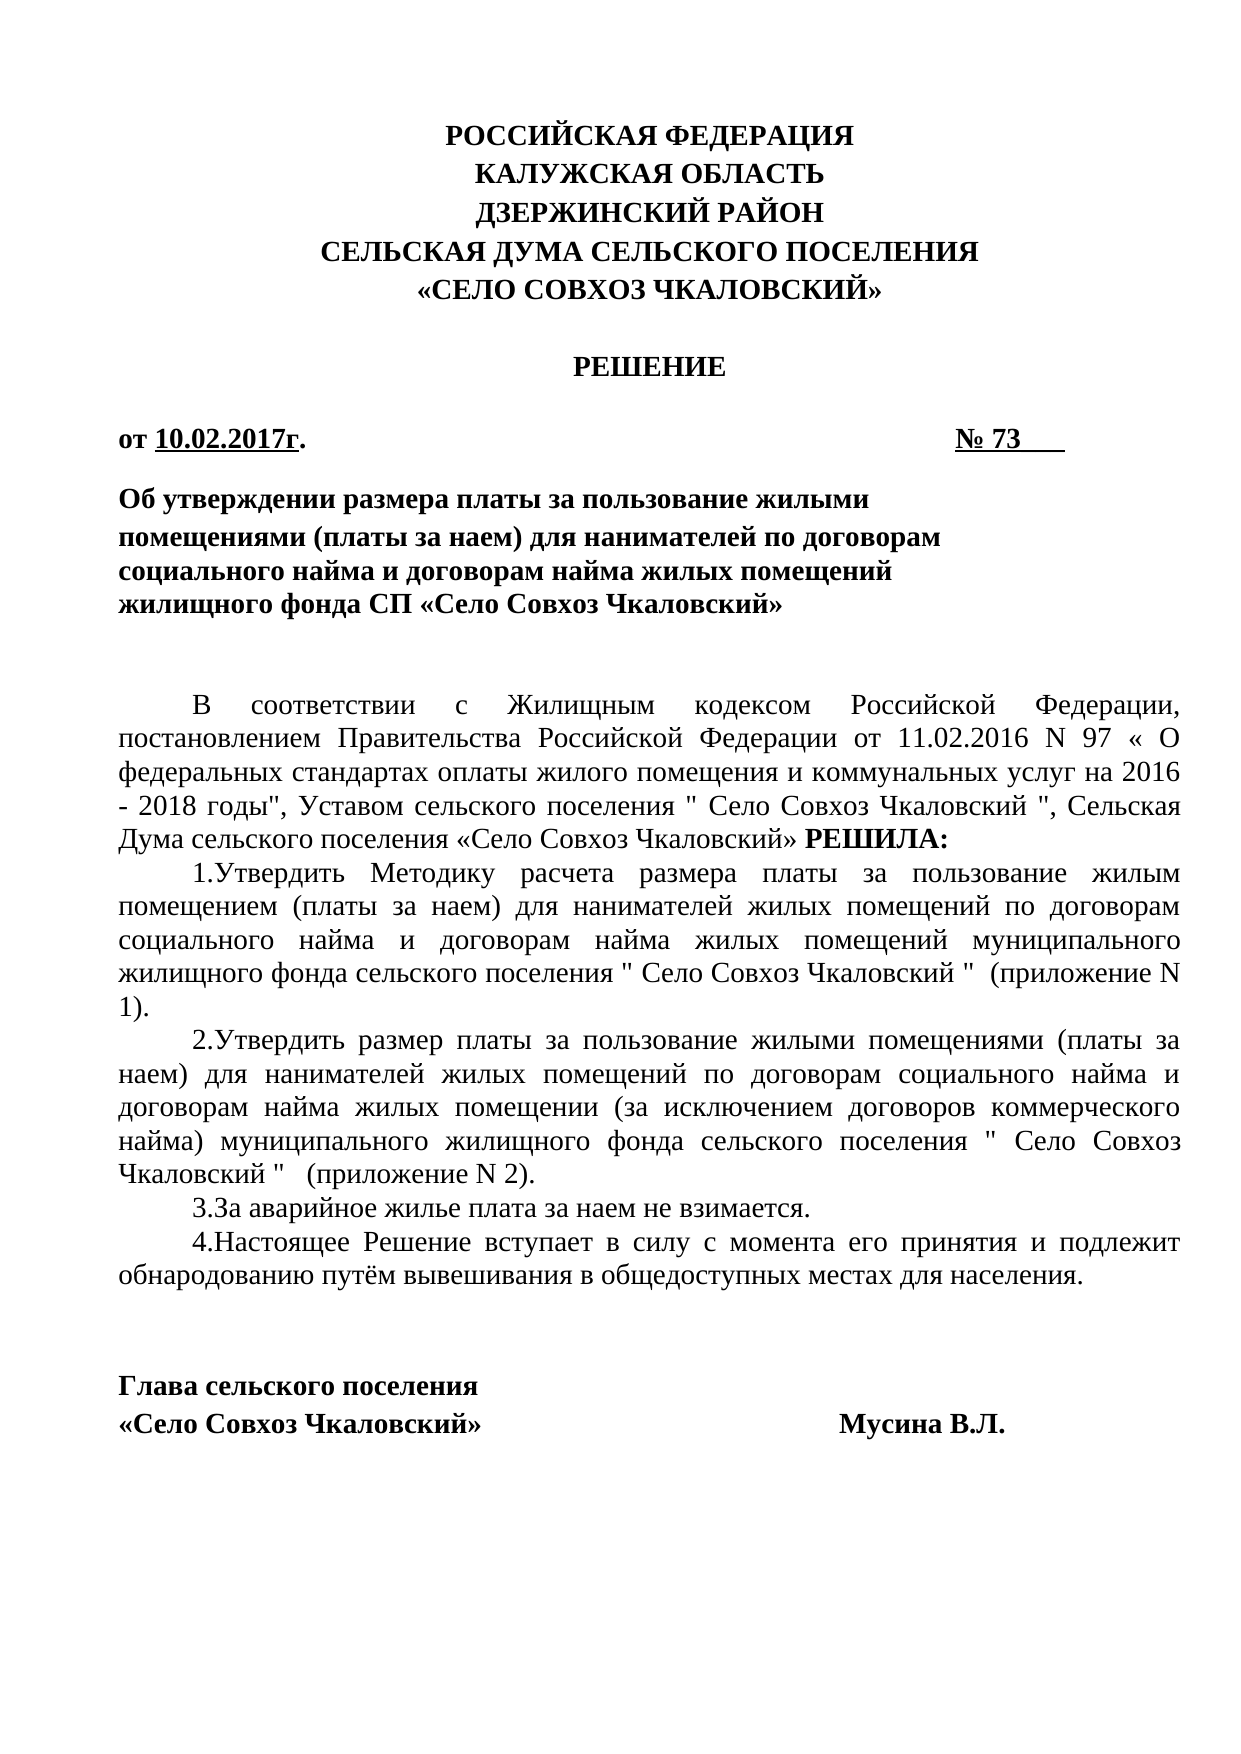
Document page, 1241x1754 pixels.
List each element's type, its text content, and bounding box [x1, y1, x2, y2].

text «Село Совхоз Чкаловский» Мусина В.Л. [118, 1406, 1181, 1440]
text СЕЛЬСКАЯ ДУМА СЕЛЬСКОГО ПОСЕЛЕНИЯ [118, 234, 1181, 267]
text помещениями (платы за наем) для нанимателей по договорам [118, 519, 1181, 553]
text 2.Утвердить размер платы за пользование жилыми помещениями (платы за наем) для нанимателей жилых помещений по договорам социального найма и договорам найма жилых помещении (за исключением договоров коммерческого найма) муниципального жилищного фонда сельского поселения " Село Совхоз Чкаловский " (приложение N 2). [118, 1022, 1181, 1190]
text 1.Утвердить Методику расчета размера платы за пользование жилым помещением (платы за наем) для нанимателей жилых помещений по договорам социального найма и договорам найма жилых помещений муниципального жилищного фонда сельского поселения " Село Совхоз Чкаловский " (приложение N 1). [118, 855, 1181, 1022]
text КАЛУЖСКАЯ ОБЛАСТЬ [118, 157, 1181, 190]
text «СЕЛО СОВХОЗ ЧКАЛОВСКИЙ» [118, 272, 1181, 306]
text Глава сельского поселения [118, 1368, 1181, 1401]
text социального найма и договорам найма жилых помещений [118, 553, 1181, 586]
text РОССИЙСКАЯ ФЕДЕРАЦИЯ [118, 118, 1181, 152]
text Об утверждении размера платы за пользование жилыми [118, 481, 1181, 514]
text 3.За аварийное жилье плата за наем не взимается. [118, 1190, 1181, 1224]
text 4.Настоящее Решение вступает в силу с момента его принятия и подлежит обнародованию путём вывешивания в общедоступных местах для населения. [118, 1224, 1181, 1291]
text ДЗЕРЖИНСКИЙ РАЙОН [118, 195, 1181, 229]
text РЕШЕНИЕ [118, 349, 1181, 383]
text жилищного фонда СП «Село Совхоз Чкаловский» [118, 586, 1181, 620]
text от 10.02.2017г. № 73___ [118, 421, 1181, 455]
text В соответствии с Жилищным кодексом Российской Федерации, постановлением Правительства Российской Федерации от 11.02.2016 N 97 « О федеральных стандартах оплаты жилого помещения и коммунальных услуг на 2016 - 2018 годы", Уставом сельского поселения " Село Совхоз Чкаловский ", Сельская Дума сельского поселения «Село Совхоз Чкаловский» РЕШИЛА: [118, 687, 1181, 855]
